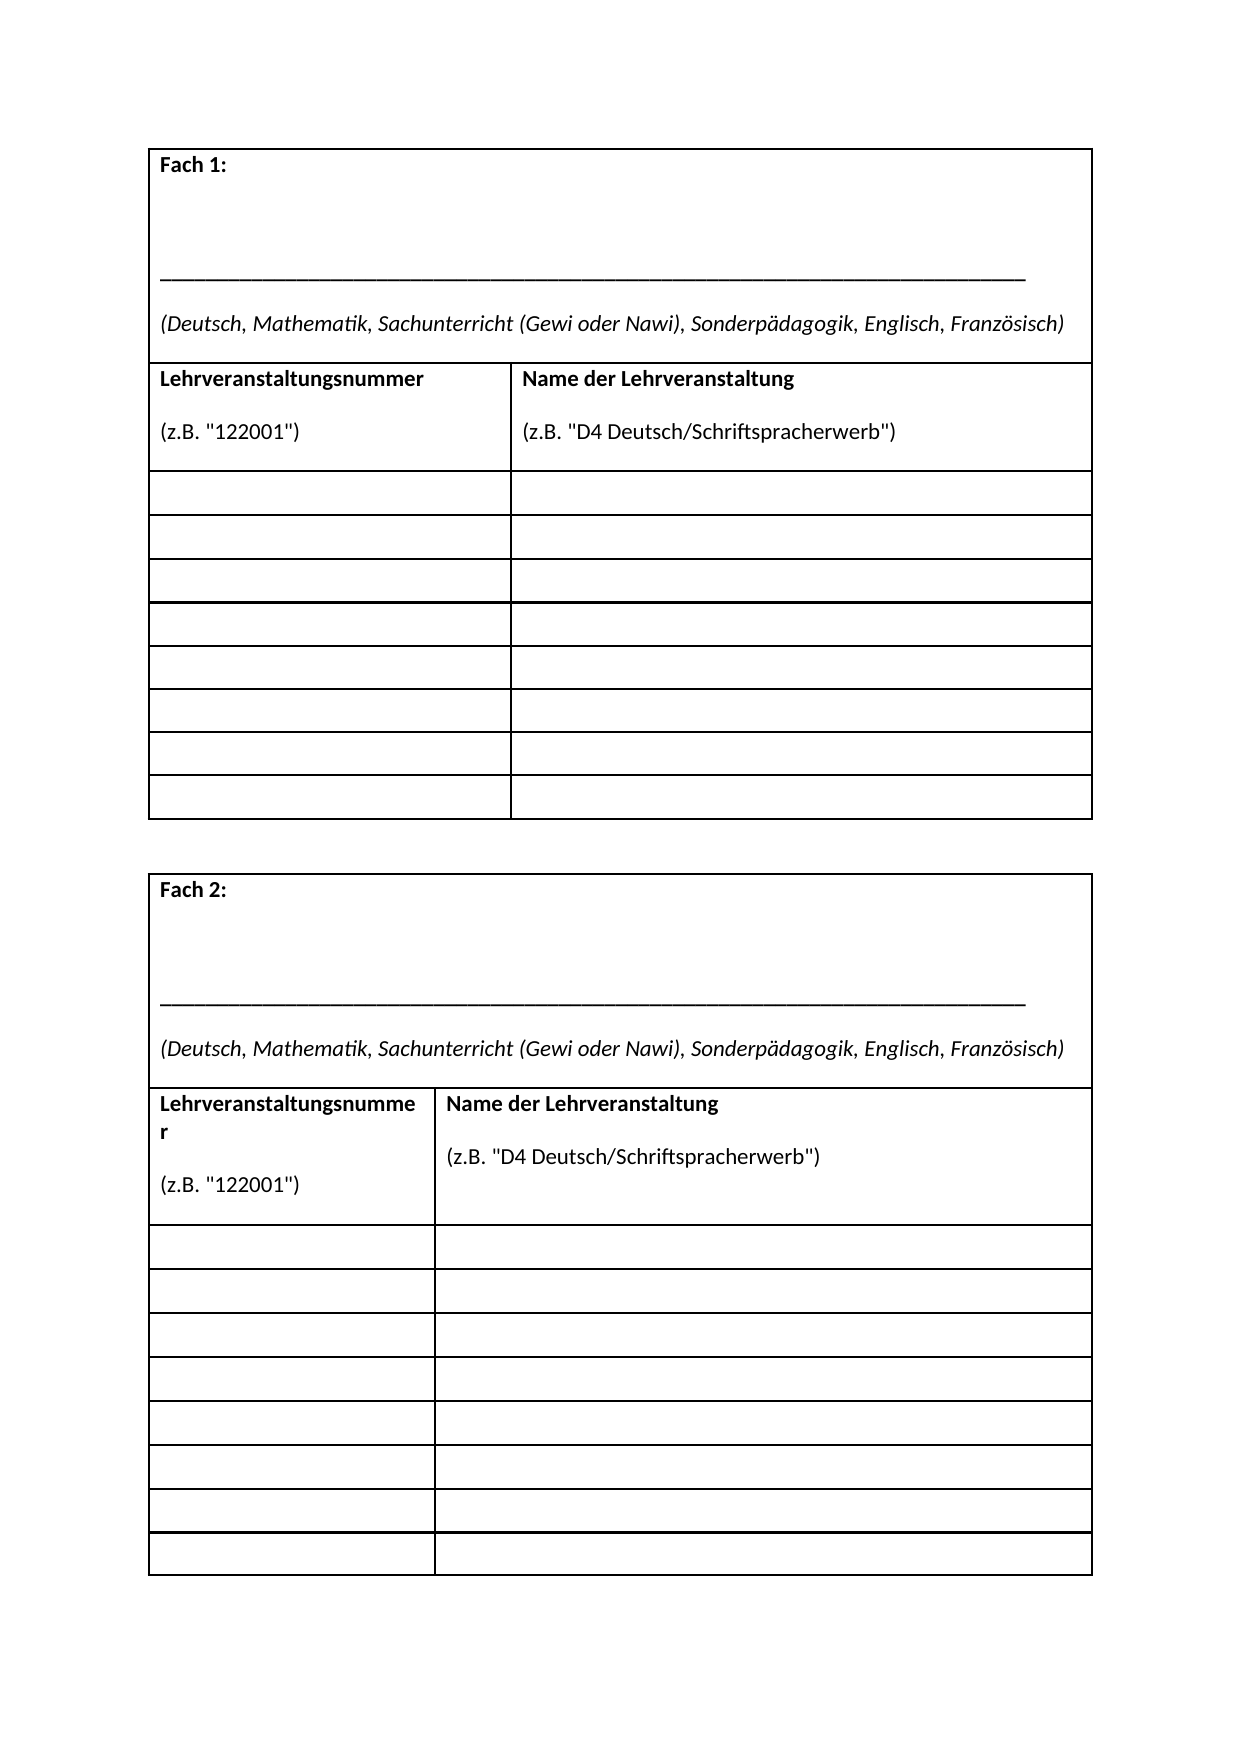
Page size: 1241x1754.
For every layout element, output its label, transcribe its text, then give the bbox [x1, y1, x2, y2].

table_cell [150, 1358, 434, 1400]
table_cell Lehrveranstaltungsnummer (z.B. "122001") [150, 1089, 434, 1223]
table_cell [436, 1534, 1091, 1574]
table_cell [150, 1490, 434, 1531]
table_cell [436, 1226, 1091, 1268]
table_cell [150, 690, 510, 731]
table_cell [512, 516, 1091, 558]
table_header Fach 1: ____________________________________________________________________________ (Deutsch, Mathematik, Sachunterricht (Gewi oder Nawi), Sonderpädagogik, Englisch, Französisch) [150, 150, 1091, 362]
table_cell [436, 1358, 1091, 1400]
table_cell [150, 1314, 434, 1356]
table_cell [512, 472, 1091, 514]
table_cell Name der Lehrveranstaltung (z.B. "D4 Deutsch/Schriftspracherwerb") [436, 1089, 1091, 1223]
table_cell [436, 1270, 1091, 1312]
table_cell [150, 1226, 434, 1268]
table_cell [436, 1314, 1091, 1356]
table_cell [512, 560, 1091, 601]
table_cell [150, 1534, 434, 1574]
table_cell [512, 733, 1091, 774]
table_cell Lehrveranstaltungsnummer (z.B. "122001") [150, 364, 510, 470]
table_cell [436, 1402, 1091, 1444]
table_cell [150, 733, 510, 774]
table_cell [512, 776, 1091, 818]
table_cell [436, 1446, 1091, 1487]
table_cell [150, 1446, 434, 1487]
table_header Fach 2: ____________________________________________________________________________ (Deutsch, Mathematik, Sachunterricht (Gewi oder Nawi), Sonderpädagogik, Englisch, Französisch) [150, 875, 1091, 1087]
table_cell [436, 1490, 1091, 1531]
table_cell [150, 647, 510, 688]
table_cell [150, 560, 510, 601]
table_cell [150, 604, 510, 645]
table_cell Name der Lehrveranstaltung (z.B. "D4 Deutsch/Schriftspracherwerb") [512, 364, 1091, 470]
table_cell [150, 1270, 434, 1312]
table_cell [512, 647, 1091, 688]
table_cell [150, 472, 510, 514]
table_cell [150, 516, 510, 558]
table_cell [150, 1402, 434, 1444]
table_cell [512, 604, 1091, 645]
table_cell [150, 776, 510, 818]
table_cell [512, 690, 1091, 731]
